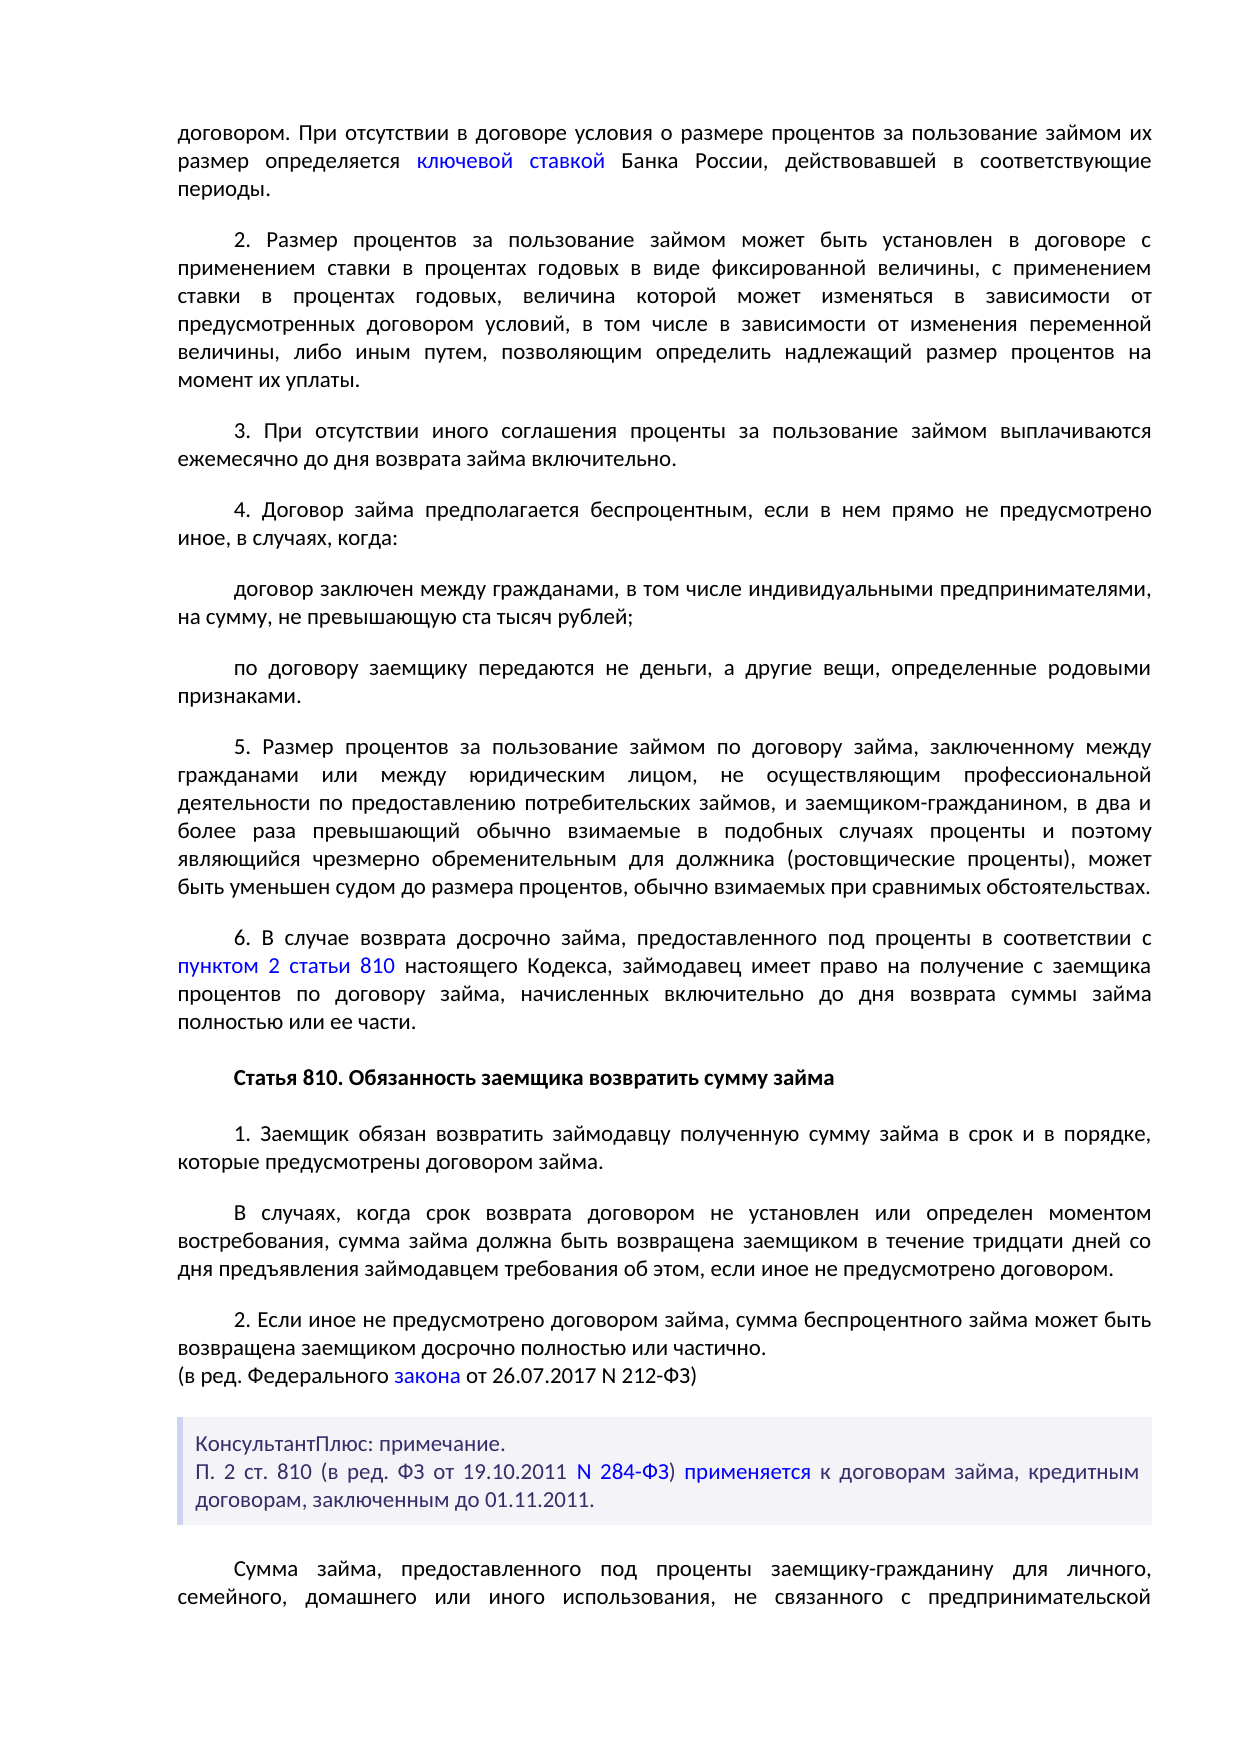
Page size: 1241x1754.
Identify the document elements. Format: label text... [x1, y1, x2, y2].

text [177, 118, 1152, 202]
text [177, 1554, 1152, 1610]
text 3. При отсутствии иного соглашения проценты за пользование займом выплачиваются ежемесячно до дня возврата займа включительно. [177, 416, 1152, 472]
text 6. В случае возврата досрочно займа, предоставленного под проценты в соответствии с пунктом 2 статьи 810 настоящего Кодекса, займодавец имеет право на получение с заемщика процентов по договору займа, начисленных включительно до дня возврата суммы займа полностью или ее части. [177, 923, 1152, 1035]
text 2. Если иное не предусмотрено договором займа, сумма беспроцентного займа может быть возвращена заемщиком досрочно полностью или частично. [177, 1305, 1152, 1361]
text 5. Размер процентов за пользование займом по договору займа, заключенному между гражданами или между юридическим лицом, не осуществляющим профессиональной деятельности по предоставлению потребительских займов, и заемщиком-гражданином, в два и более раза превышающий обычно взимаемые в подобных случаях проценты и поэтому являющийся чрезмерно обременительным для должника (ростовщические проценты), может быть уменьшен судом до размера процентов, обычно взимаемых при сравнимых обстоятельствах. [177, 732, 1152, 900]
text 4. Договор займа предполагается беспроцентным, если в нем прямо не предусмотрено иное, в случаях, когда: [177, 495, 1152, 551]
text 1. Заемщик обязан возвратить займодавцу полученную сумму займа в срок и в порядке, которые предусмотрены договором займа. [177, 1119, 1152, 1175]
text В случаях, когда срок возврата договором не установлен или определен моментом востребования, сумма займа должна быть возвращена заемщиком в течение тридцати дней со дня предъявления займодавцем требования об этом, если иное не предусмотрено договором. [177, 1198, 1152, 1282]
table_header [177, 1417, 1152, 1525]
text (в ред. Федерального закона от 26.07.2017 N 212-ФЗ) [177, 1361, 1152, 1389]
text договор заключен между гражданами, в том числе индивидуальными предпринимателями, на сумму, не превышающую ста тысяч рублей; [177, 574, 1152, 630]
text 2. Размер процентов за пользование займом может быть установлен в договоре с применением ставки в процентах годовых в виде фиксированной величины, с применением ставки в процентах годовых, величина которой может изменяться в зависимости от предусмотренных договором условий, в том числе в зависимости от изменения переменной величины, либо иным путем, позволяющим определить надлежащий размер процентов на момент их уплаты. [177, 225, 1152, 393]
text по договору заемщику передаются не деньги, а другие вещи, определенные родовыми признаками. [177, 653, 1152, 709]
title Статья 810. Обязанность заемщика возвратить сумму займа [177, 1063, 1152, 1091]
